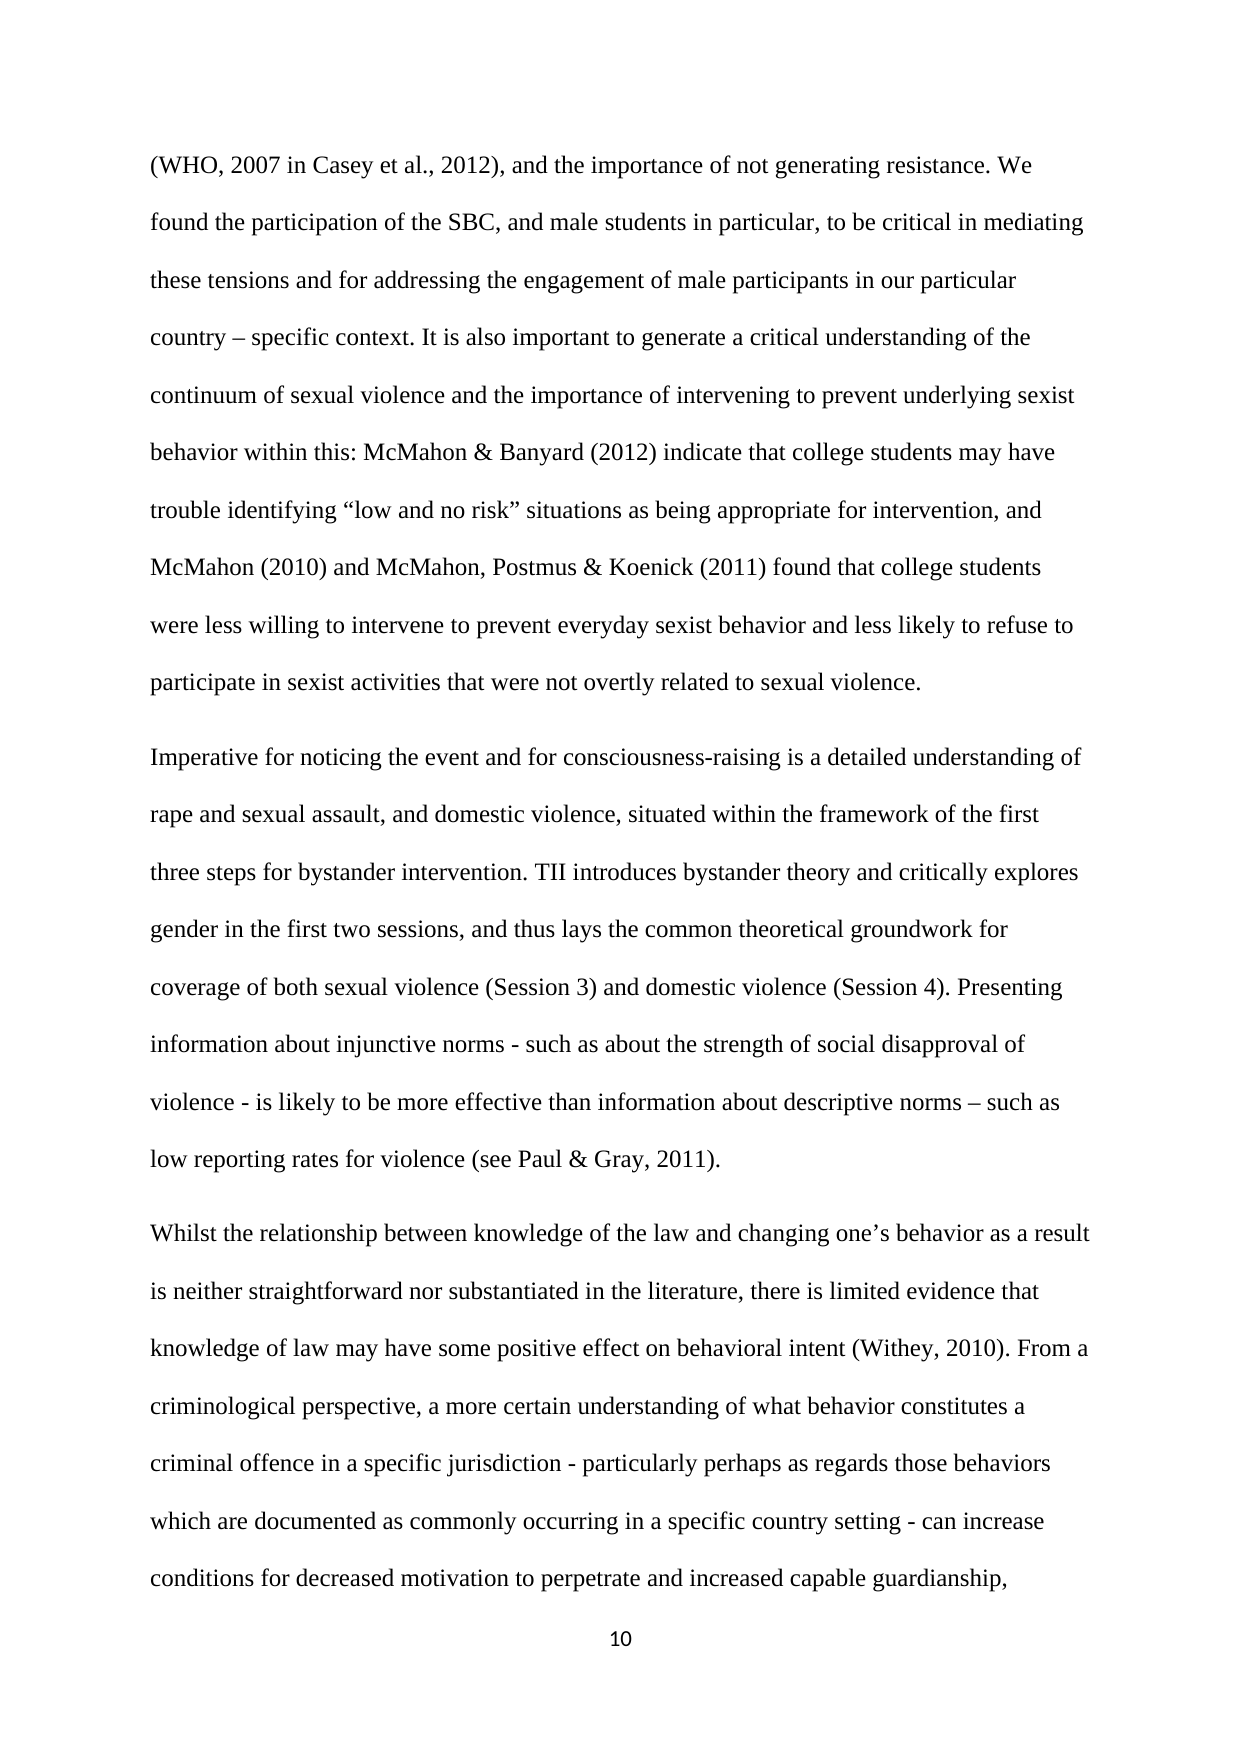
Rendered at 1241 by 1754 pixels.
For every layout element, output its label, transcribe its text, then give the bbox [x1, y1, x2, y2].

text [150, 150, 1090, 696]
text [150, 1218, 1090, 1592]
text Imperative for noticing the event and for consciousness-raising is a detailed understanding of rape and sexual assault, and domestic violence, situated within the framework of the first three steps for bystander intervention. TII introduces bystander theory and critically explores gender in the first two sessions, and thus lays the common theoretical groundwork for coverage of both sexual violence (Session 3) and domestic violence (Session 4). Presenting information about injunctive norms - such as about the strength of social disapproval of violence - is likely to be more effective than information about descriptive norms – such as low reporting rates for violence (see Paul & Gray, 2011). [150, 742, 1090, 1173]
